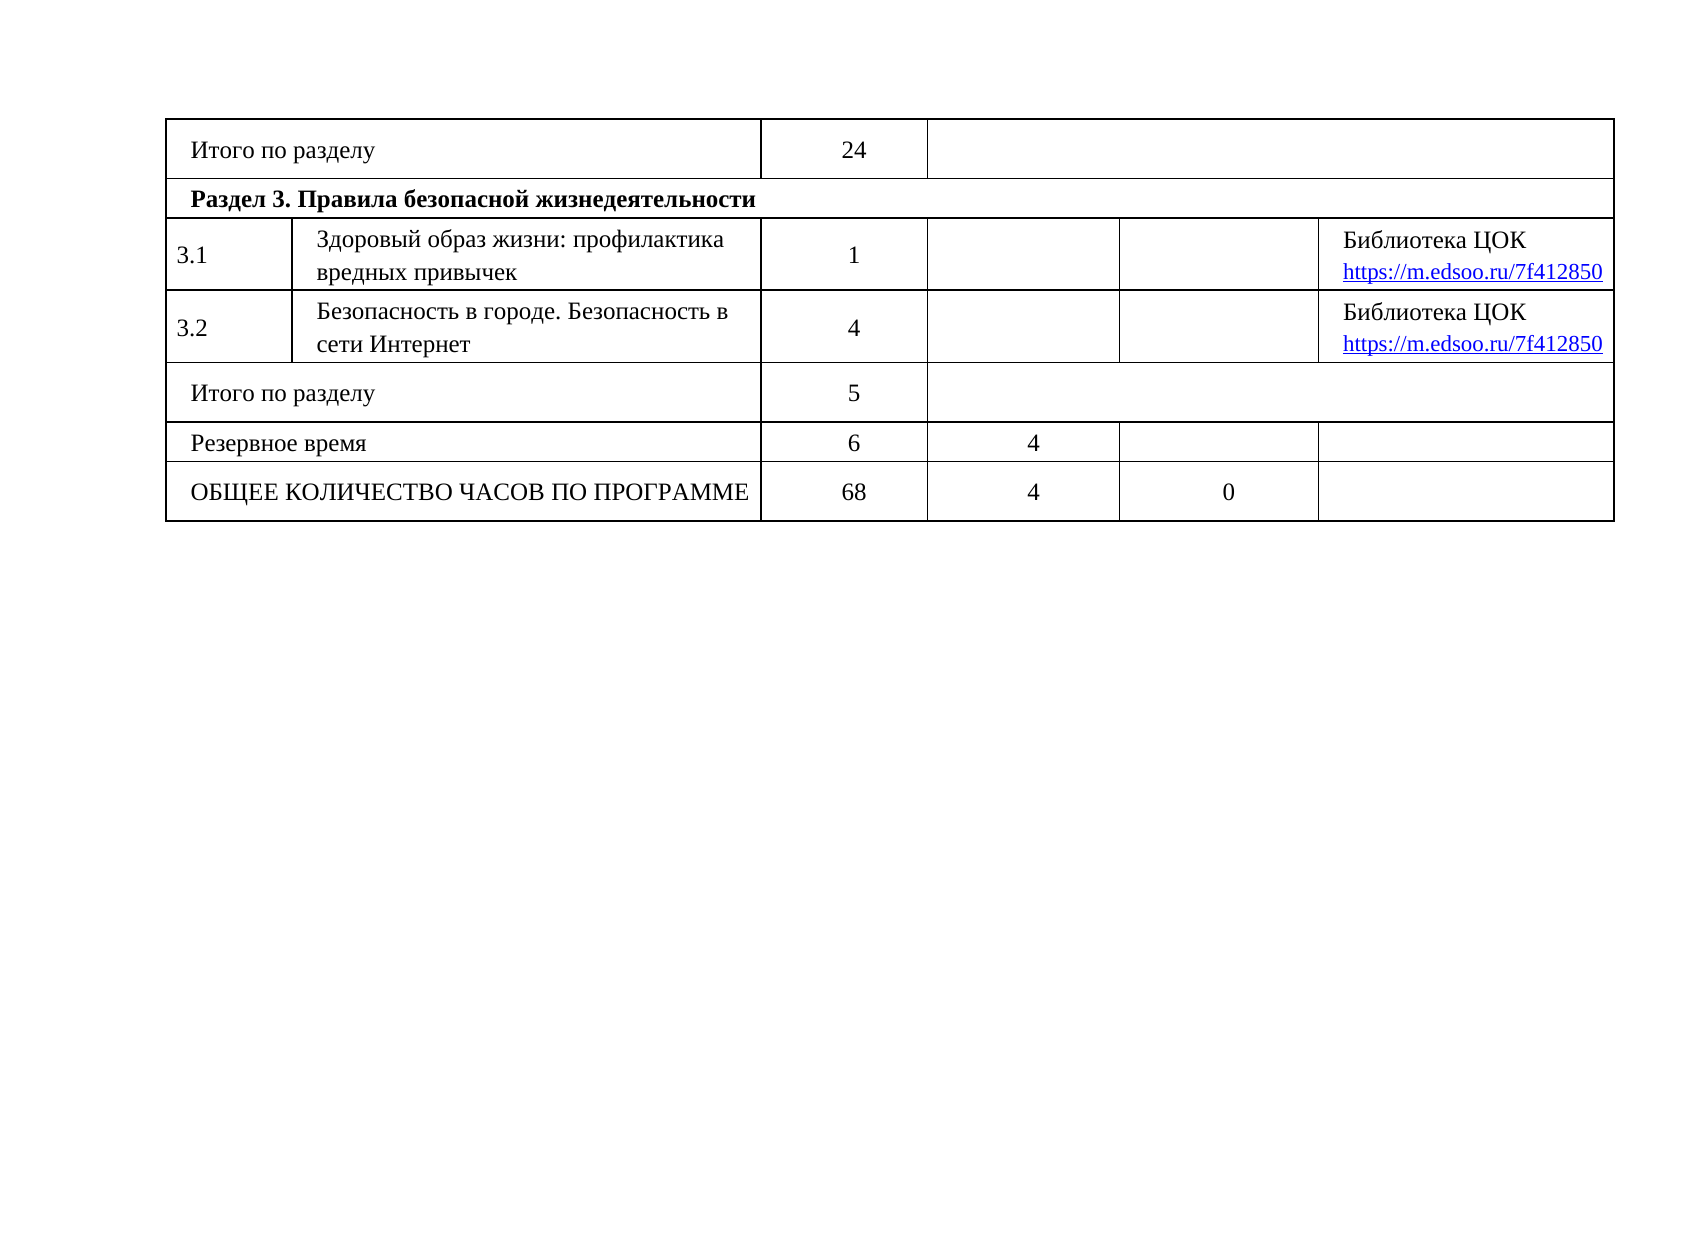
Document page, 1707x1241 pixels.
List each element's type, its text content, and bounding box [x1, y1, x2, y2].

table_cell [1319, 423, 1613, 461]
table_cell 6 [762, 423, 927, 461]
table_cell [928, 291, 1119, 362]
table_cell Итого по разделу [167, 120, 760, 178]
table_cell [928, 363, 1613, 421]
table_cell 4 [928, 423, 1119, 461]
table_cell [928, 219, 1119, 289]
table_cell [1120, 291, 1318, 362]
table_cell Раздел 3. Правила безопасной жизнедеятельности [167, 179, 1613, 217]
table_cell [1319, 219, 1613, 289]
table_cell 3.1 [167, 219, 291, 289]
table_cell 1 [762, 219, 927, 289]
table_cell Резервное время [167, 423, 760, 461]
table_cell [1120, 423, 1318, 461]
table_cell Библиотека ЦОК https://m.edsoo.ru/7f412850 [1319, 291, 1613, 362]
table_cell Здоровый образ жизни: профилактика вредных привычек [293, 219, 760, 289]
table_cell 68 [762, 462, 927, 520]
table_cell 24 [762, 120, 927, 178]
table_cell 0 [1120, 462, 1318, 520]
table_cell 3.2 [167, 291, 291, 362]
table_cell Безопасность в городе. Безопасность в сети Интернет [293, 291, 760, 362]
table_cell [928, 120, 1613, 178]
table_cell [1120, 219, 1318, 289]
table_cell 4 [928, 462, 1119, 520]
table_cell 4 [762, 291, 927, 362]
table_cell ОБЩЕЕ КОЛИЧЕСТВО ЧАСОВ ПО ПРОГРАММЕ [167, 462, 760, 520]
table_cell [1319, 462, 1613, 520]
table_cell 5 [762, 363, 927, 421]
table_cell Итого по разделу [167, 363, 760, 421]
